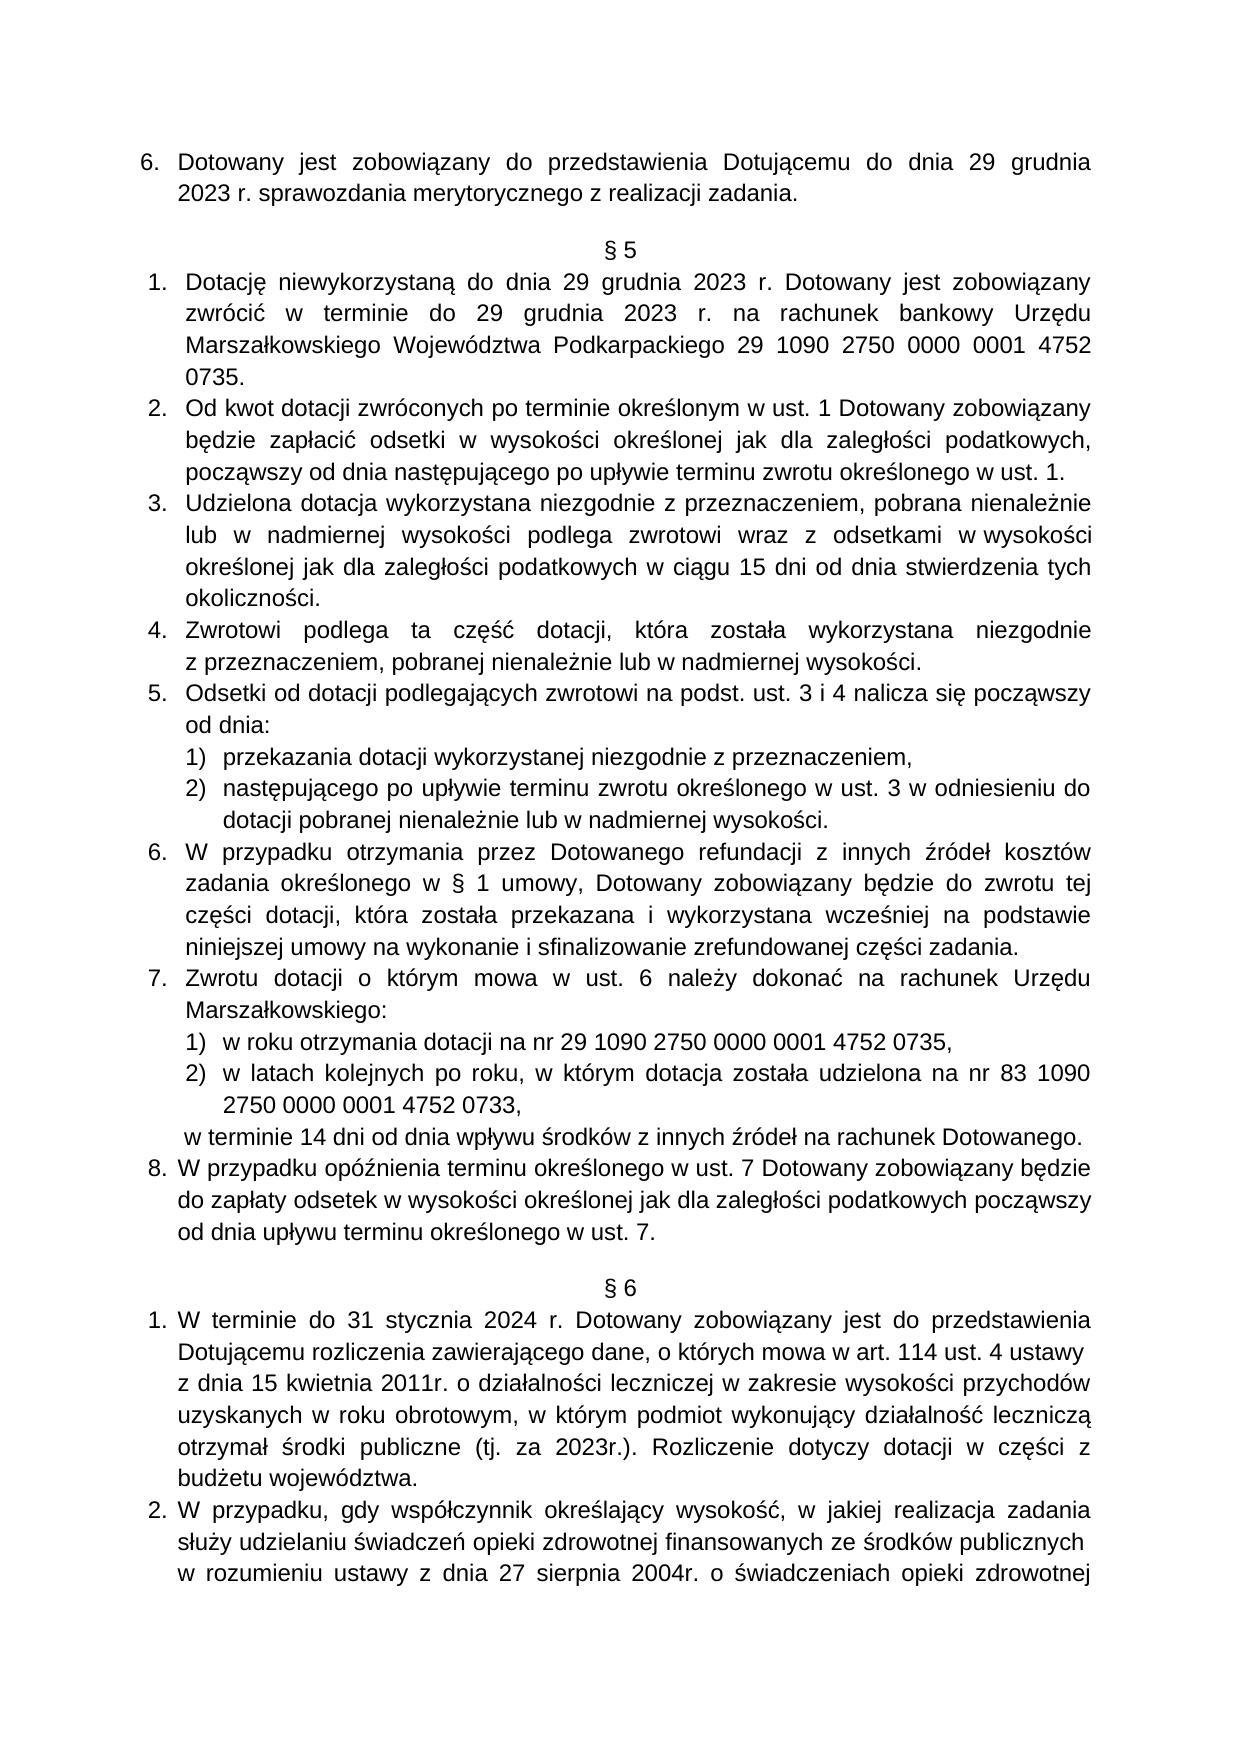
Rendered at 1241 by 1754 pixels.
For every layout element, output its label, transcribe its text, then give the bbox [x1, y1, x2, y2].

list w latach kolejnych po roku, w którym dotacja została udzielona na nr 83 1090 2750 0000 0001 4752 0733, [185, 1059, 1092, 1119]
text § 5 [148, 236, 1092, 264]
list Odsetki od dotacji podlegających zwrotowi na podst. ust. 3 i 4 nalicza się począwszy od dnia: [148, 679, 1092, 739]
list Udzielona dotacja wykorzystana niezgodnie z przeznaczeniem, pobrana nienależnie lub w nadmiernej wysokości podlega zwrotowi wraz z odsetkami w wysokości określonej jak dla zaległości podatkowych w ciągu 15 dni od dnia stwierdzenia tych okoliczności. [148, 489, 1092, 612]
list przekazania dotacji wykorzystanej niezgodnie z przeznaczeniem, [185, 743, 1092, 770]
text § 6 [148, 1274, 1092, 1302]
list Zwrotu dotacji o którym mowa w ust. 6 należy dokonać na rachunek Urzędu Marszałkowskiego: [148, 964, 1092, 1024]
list następującego po upływie terminu zwrotu określonego w ust. 3 w odniesieniu do dotacji pobranej nienależnie lub w nadmiernej wysokości. [185, 774, 1092, 834]
text w terminie 14 dni od dnia wpływu środków z innych źródeł na rachunek Dotowanego. [177, 1123, 1092, 1150]
list w roku otrzymania dotacji na nr 29 1090 2750 0000 0001 4752 0735, [185, 1028, 1092, 1055]
list Zwrotowi podlega ta część dotacji, która została wykorzystana niezgodnie z przeznaczeniem, pobranej nienależnie lub w nadmiernej wysokości. [148, 616, 1092, 675]
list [148, 1496, 1092, 1587]
list W terminie do 31 stycznia 2024 r. Dotowany zobowiązany jest do przedstawienia Dotującemu rozliczenia zawierającego dane, o których mowa w art. 114 ust. 4 ustawy z dnia 15 kwietnia 2011r. o działalności leczniczej w zakresie wysokości przychodów uzyskanych w roku obrotowym, w którym podmiot wykonujący działalność leczniczą otrzymał środki publiczne (tj. za 2023r.). Rozliczenie dotyczy dotacji w części z budżetu województwa. [148, 1306, 1092, 1492]
list W przypadku opóźnienia terminu określonego w ust. 7 Dotowany zobowiązany będzie do zapłaty odsetek w wysokości określonej jak dla zaległości podatkowych począwszy od dnia upływu terminu określonego w ust. 7. [148, 1154, 1092, 1245]
list Od kwot dotacji zwróconych po terminie określonym w ust. 1 Dotowany zobowiązany będzie zapłacić odsetki w wysokości określonej jak dla zaległości podatkowych, począwszy od dnia następującego po upływie terminu zwrotu określonego w ust. 1. [148, 394, 1092, 485]
list W przypadku otrzymania przez Dotowanego refundacji z innych źródeł kosztów zadania określonego w § 1 umowy, Dotowany zobowiązany będzie do zwrotu tej części dotacji, która została przekazana i wykorzystana wcześniej na podstawie niniejszej umowy na wykonanie i sfinalizowanie zrefundowanej części zadania. [148, 838, 1092, 960]
list Dotację niewykorzystaną do dnia 29 grudnia 2023 r. Dotowany jest zobowiązany zwrócić w terminie do 29 grudnia 2023 r. na rachunek bankowy Urzędu Marszałkowskiego Województwa Podkarpackiego 29 1090 2750 0000 0001 4752 0735. [148, 268, 1092, 390]
list Dotowany jest zobowiązany do przedstawienia Dotującemu do dnia 29 grudnia 2023 r. sprawozdania merytorycznego z realizacji zadania. [140, 148, 1092, 207]
